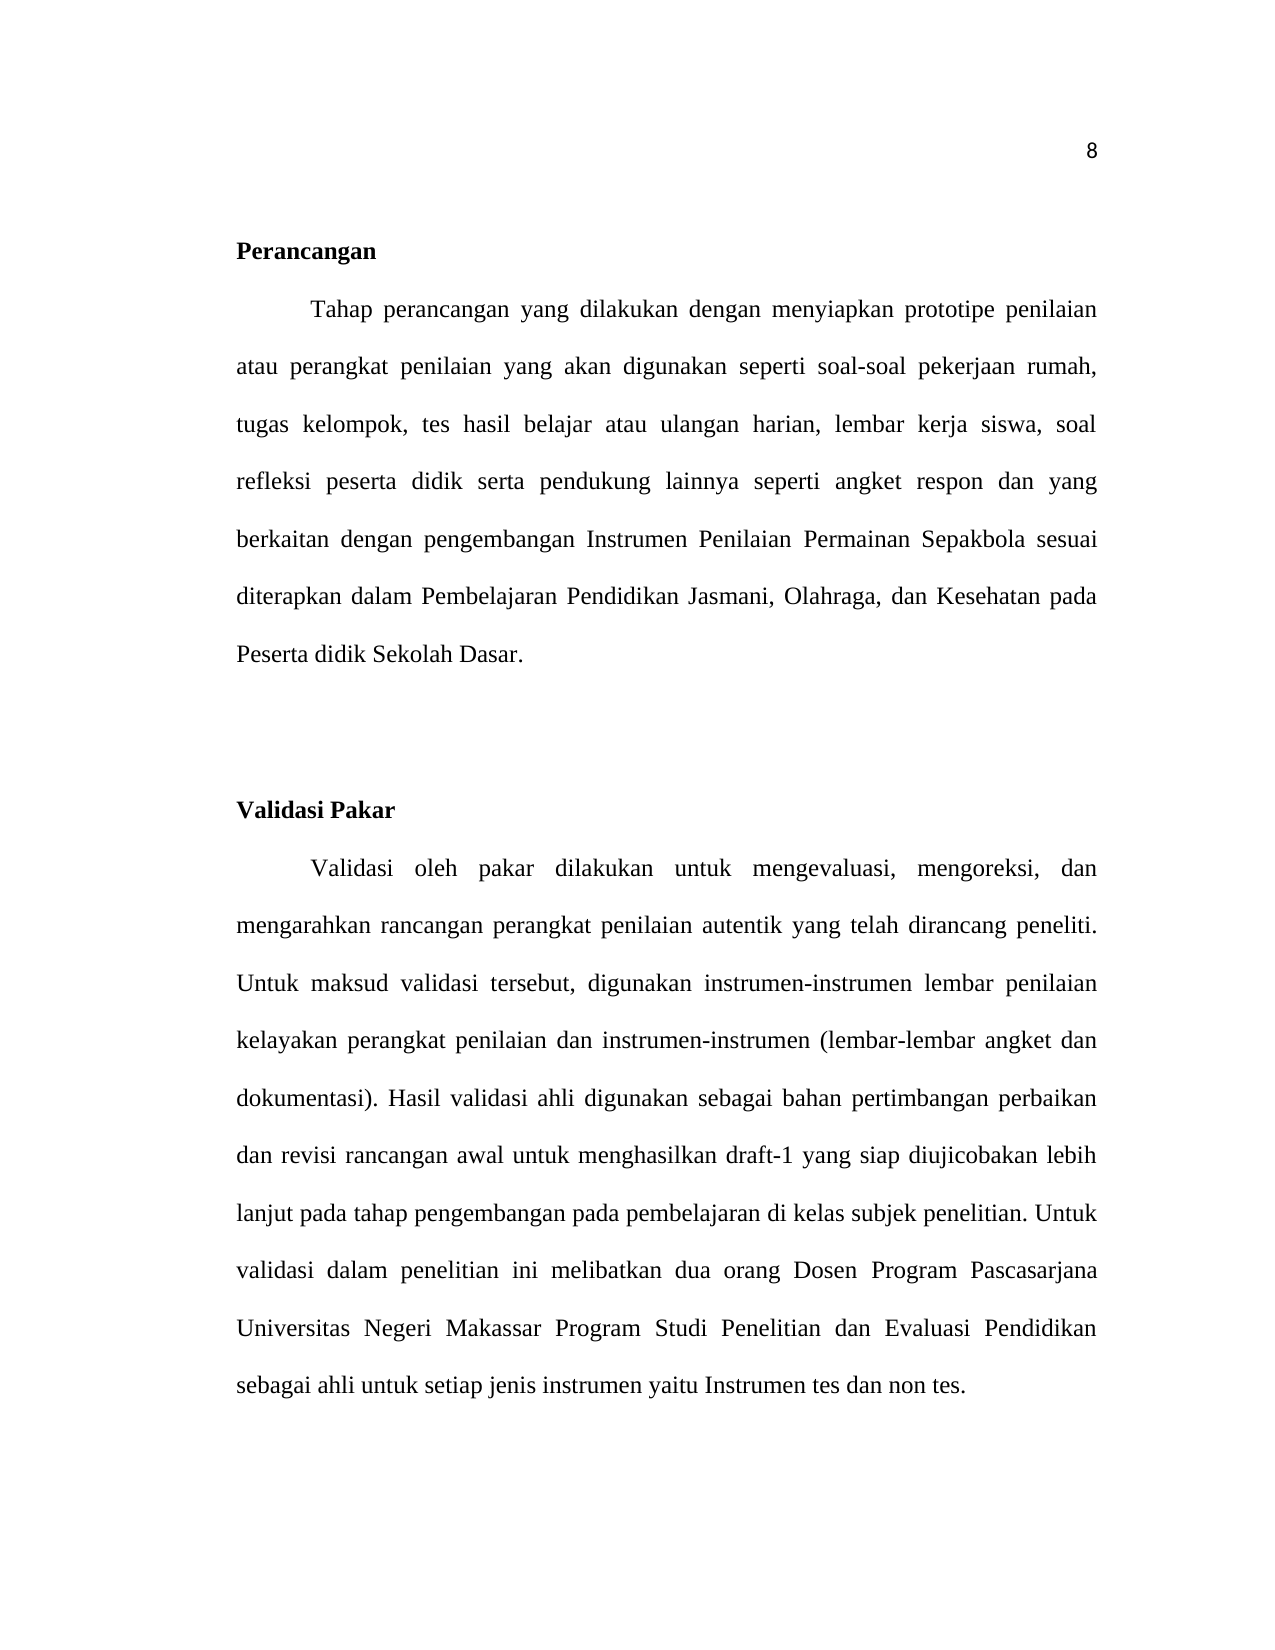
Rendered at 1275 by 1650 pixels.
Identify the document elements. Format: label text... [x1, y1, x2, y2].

text Perancangan [236, 236, 1098, 265]
text Validasi oleh pakar dilakukan untuk mengevaluasi, mengoreksi, dan mengarahkan rancangan perangkat penilaian autentik yang telah dirancang peneliti. Untuk maksud validasi tersebut, digunakan instrumen-instrumen lembar penilaian kelayakan perangkat penilaian dan instrumen-instrumen (lembar-lembar angket dan dokumentasi). Hasil validasi ahli digunakan sebagai bahan pertimbangan perbaikan dan revisi rancangan awal untuk menghasilkan draft-1 yang siap diujicobakan lebih lanjut pada tahap pengembangan pada pembelajaran di kelas subjek penelitian. Untuk validasi dalam penelitian ini melibatkan dua orang Dosen Program Pascasarjana Universitas Negeri Makassar Program Studi Penelitian dan Evaluasi Pendidikan sebagai ahli untuk setiap jenis instrumen yaitu Instrumen tes dan non tes. [236, 853, 1098, 1399]
text Validasi Pakar [236, 795, 1098, 824]
text Tahap perancangan yang dilakukan dengan menyiapkan prototipe penilaian atau perangkat penilaian yang akan digunakan seperti soal-soal pekerjaan rumah, tugas kelompok, tes hasil belajar atau ulangan harian, lembar kerja siswa, soal refleksi peserta didik serta pendukung lainnya seperti angket respon dan yang berkaitan dengan pengembangan Instrumen Penilaian Permainan Sepakbola sesuai diterapkan dalam Pembelajaran Pendidikan Jasmani, Olahraga, dan Kesehatan pada Peserta didik Sekolah Dasar. [236, 294, 1098, 667]
